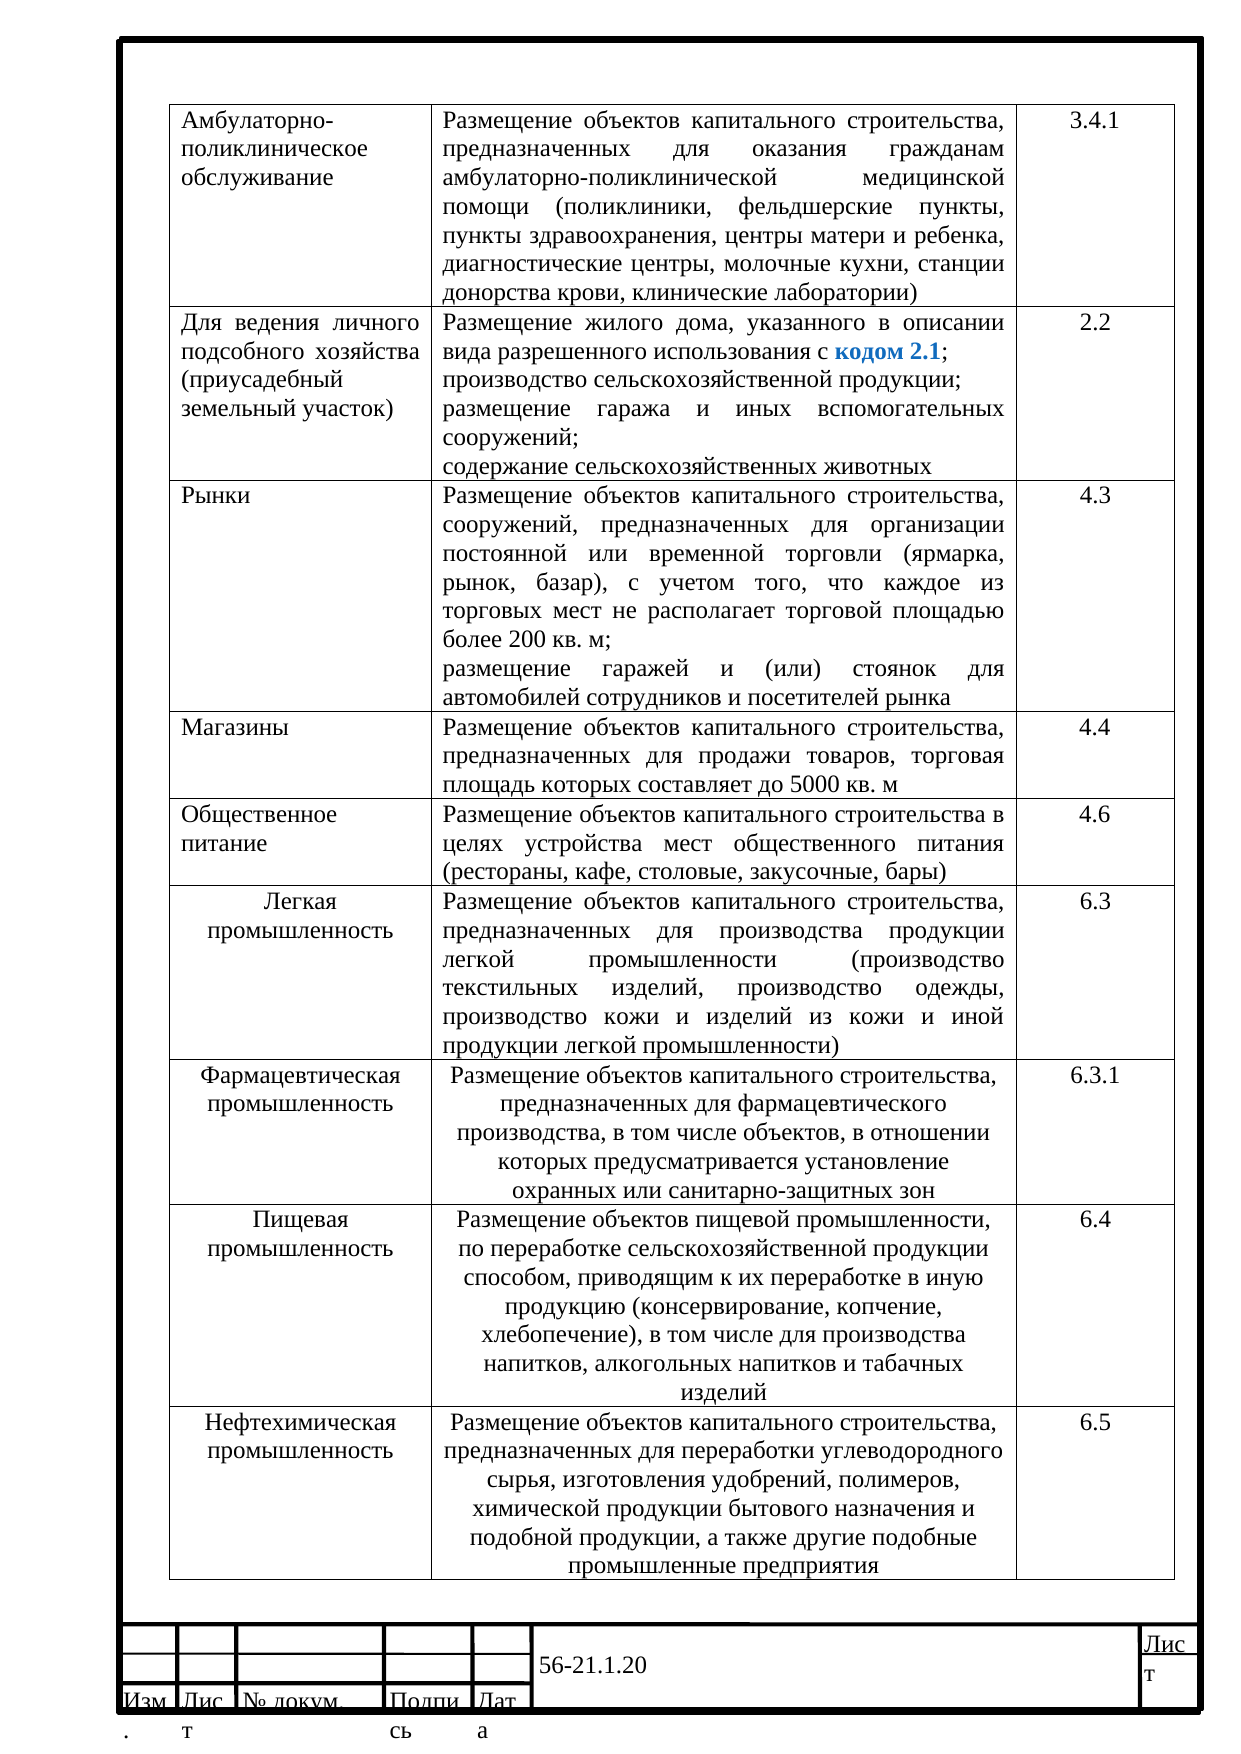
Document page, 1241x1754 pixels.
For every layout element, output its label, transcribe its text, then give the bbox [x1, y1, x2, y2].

table_cell Для ведения личного подсобного хозяйства (приусадебный земельный участок) [170, 307, 431, 479]
table_cell 4.3 [1017, 481, 1174, 711]
table_cell Размещение объектов капитального строительства, предназначенных для переработки углеводородного сырья, изготовления удобрений, полимеров, химической продукции бытового назначения и подобной продукции, а также другие подобные промышленные предприятия [432, 1407, 1016, 1579]
table_cell Размещение объектов капитального строительства, предназначенных для продажи товаров, торговая площадь которых составляет до 5000 кв. м [432, 712, 1016, 798]
table_cell Размещение объектов капитального строительства, предназначенных для фармацевтического производства, в том числе объектов, в отношении которых предусматривается установление охранных или санитарно-защитных зон [432, 1060, 1016, 1203]
table_cell Магазины [170, 712, 431, 798]
table_cell Легкая промышленность [170, 886, 431, 1059]
table_cell 4.4 [1017, 712, 1174, 798]
table_cell Пищевая промышленность [170, 1205, 431, 1406]
table_cell 6.3.1 [1017, 1060, 1174, 1203]
table_cell Размещение объектов капитального строительства, предназначенных для оказания гражданам амбулаторно-поликлинической медицинской помощи (поликлиники, фельдшерские пункты, пункты здравоохранения, центры матери и ребенка, диагностические центры, молочные кухни, станции донорства крови, клинические лаборатории) [432, 105, 1016, 306]
table_cell 2.2 [1017, 307, 1174, 479]
table_cell 6.4 [1017, 1205, 1174, 1406]
table_cell Амбулаторно-поликлиническое обслуживание [170, 105, 431, 306]
table_cell Размещение жилого дома, указанного в описании вида разрешенного использования с кодом 2.1; производство сельскохозяйственной продукции; размещение гаража и иных вспомогательных сооружений; содержание сельскохозяйственных животных [432, 307, 1016, 479]
table_cell 4.6 [1017, 799, 1174, 885]
table_cell Размещение объектов капитального строительства, сооружений, предназначенных для организации постоянной или временной торговли (ярмарка, рынок, базар), с учетом того, что каждое из торговых мест не располагает торговой площадью более 200 кв. м; размещение гаражей и (или) стоянок для автомобилей сотрудников и посетителей рынка [432, 481, 1016, 711]
table_cell Размещение объектов капитального строительства, предназначенных для производства продукции легкой промышленности (производство текстильных изделий, производство одежды, производство кожи и изделий из кожи и иной продукции легкой промышленности) [432, 886, 1016, 1059]
table_cell 3.4.1 [1017, 105, 1174, 306]
table_cell Размещение объектов капитального строительства в целях устройства мест общественного питания (рестораны, кафе, столовые, закусочные, бары) [432, 799, 1016, 885]
table_cell Рынки [170, 481, 431, 711]
table_cell Фармацевтическая промышленность [170, 1060, 431, 1203]
table_cell Нефтехимическая промышленность [170, 1407, 431, 1579]
table_cell Размещение объектов пищевой промышленности, по переработке сельскохозяйственной продукции способом, приводящим к их переработке в иную продукцию (консервирование, копчение, хлебопечение), в том числе для производства напитков, алкогольных напитков и табачных изделий [432, 1205, 1016, 1406]
table_cell 6.3 [1017, 886, 1174, 1059]
table_cell 6.5 [1017, 1407, 1174, 1579]
table_cell Общественное питание [170, 799, 431, 885]
